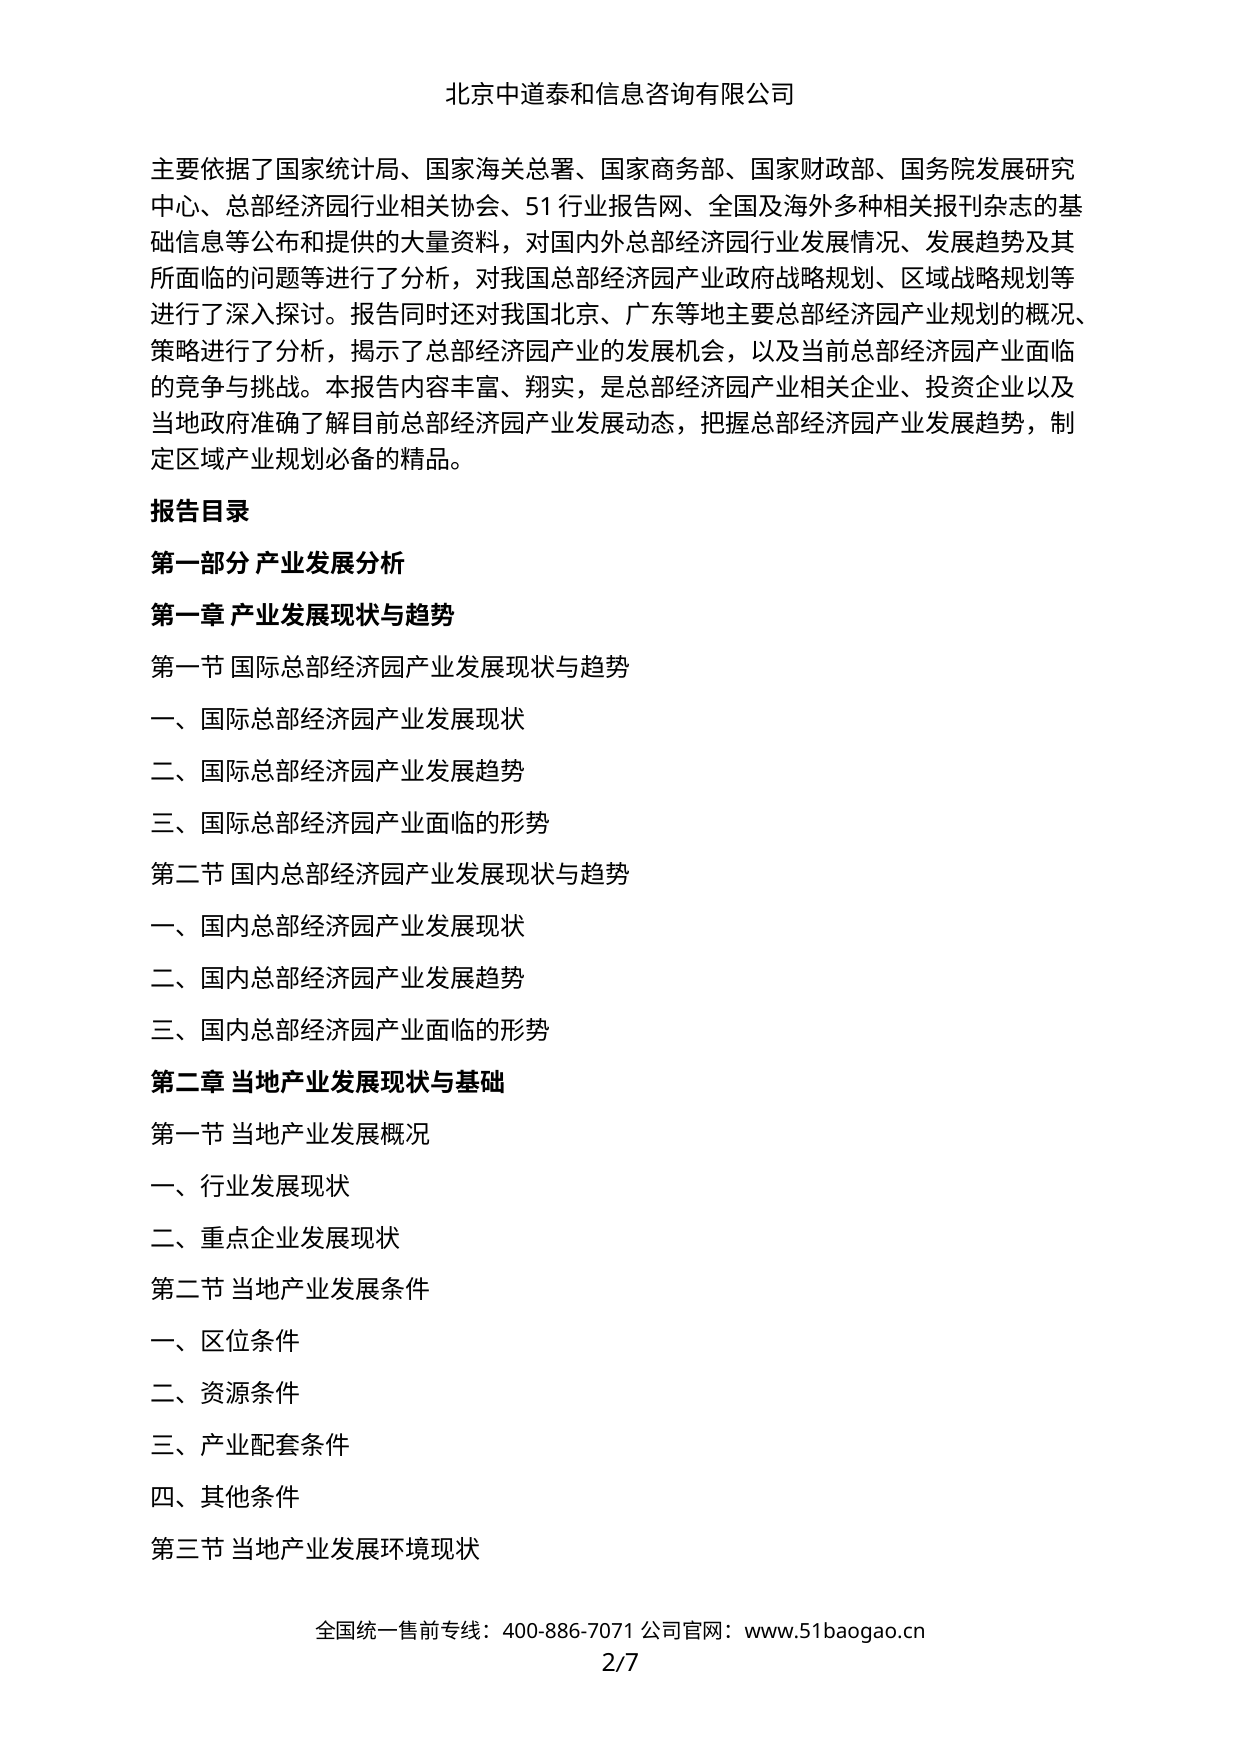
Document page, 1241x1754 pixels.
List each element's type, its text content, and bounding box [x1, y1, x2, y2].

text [150, 150, 1090, 476]
text 报告目录 [150, 492, 1090, 528]
text 三、产业配套条件 [150, 1426, 1090, 1462]
text 第二章 当地产业发展现状与基础 [150, 1062, 1090, 1099]
text 第三节 当地产业发展环境现状 [150, 1529, 1090, 1566]
text 一、国际总部经济园产业发展现状 [150, 699, 1090, 736]
text 三、国内总部经济园产业面临的形势 [150, 1011, 1090, 1047]
text 二、国际总部经济园产业发展趋势 [150, 751, 1090, 787]
text 一、区位条件 [150, 1322, 1090, 1358]
text 一、国内总部经济园产业发展现状 [150, 907, 1090, 943]
text 第一节 国际总部经济园产业发展现状与趋势 [150, 647, 1090, 684]
text 三、国际总部经济园产业面临的形势 [150, 803, 1090, 839]
text 第一部分 产业发展分析 [150, 544, 1090, 580]
text 第二节 当地产业发展条件 [150, 1270, 1090, 1306]
text 第一节 当地产业发展概况 [150, 1114, 1090, 1151]
text 一、行业发展现状 [150, 1166, 1090, 1202]
text 二、资源条件 [150, 1374, 1090, 1410]
text 第二节 国内总部经济园产业发展现状与趋势 [150, 855, 1090, 891]
text 第一章 产业发展现状与趋势 [150, 596, 1090, 632]
text 四、其他条件 [150, 1477, 1090, 1514]
text 二、重点企业发展现状 [150, 1218, 1090, 1254]
text 二、国内总部经济园产业发展趋势 [150, 959, 1090, 995]
